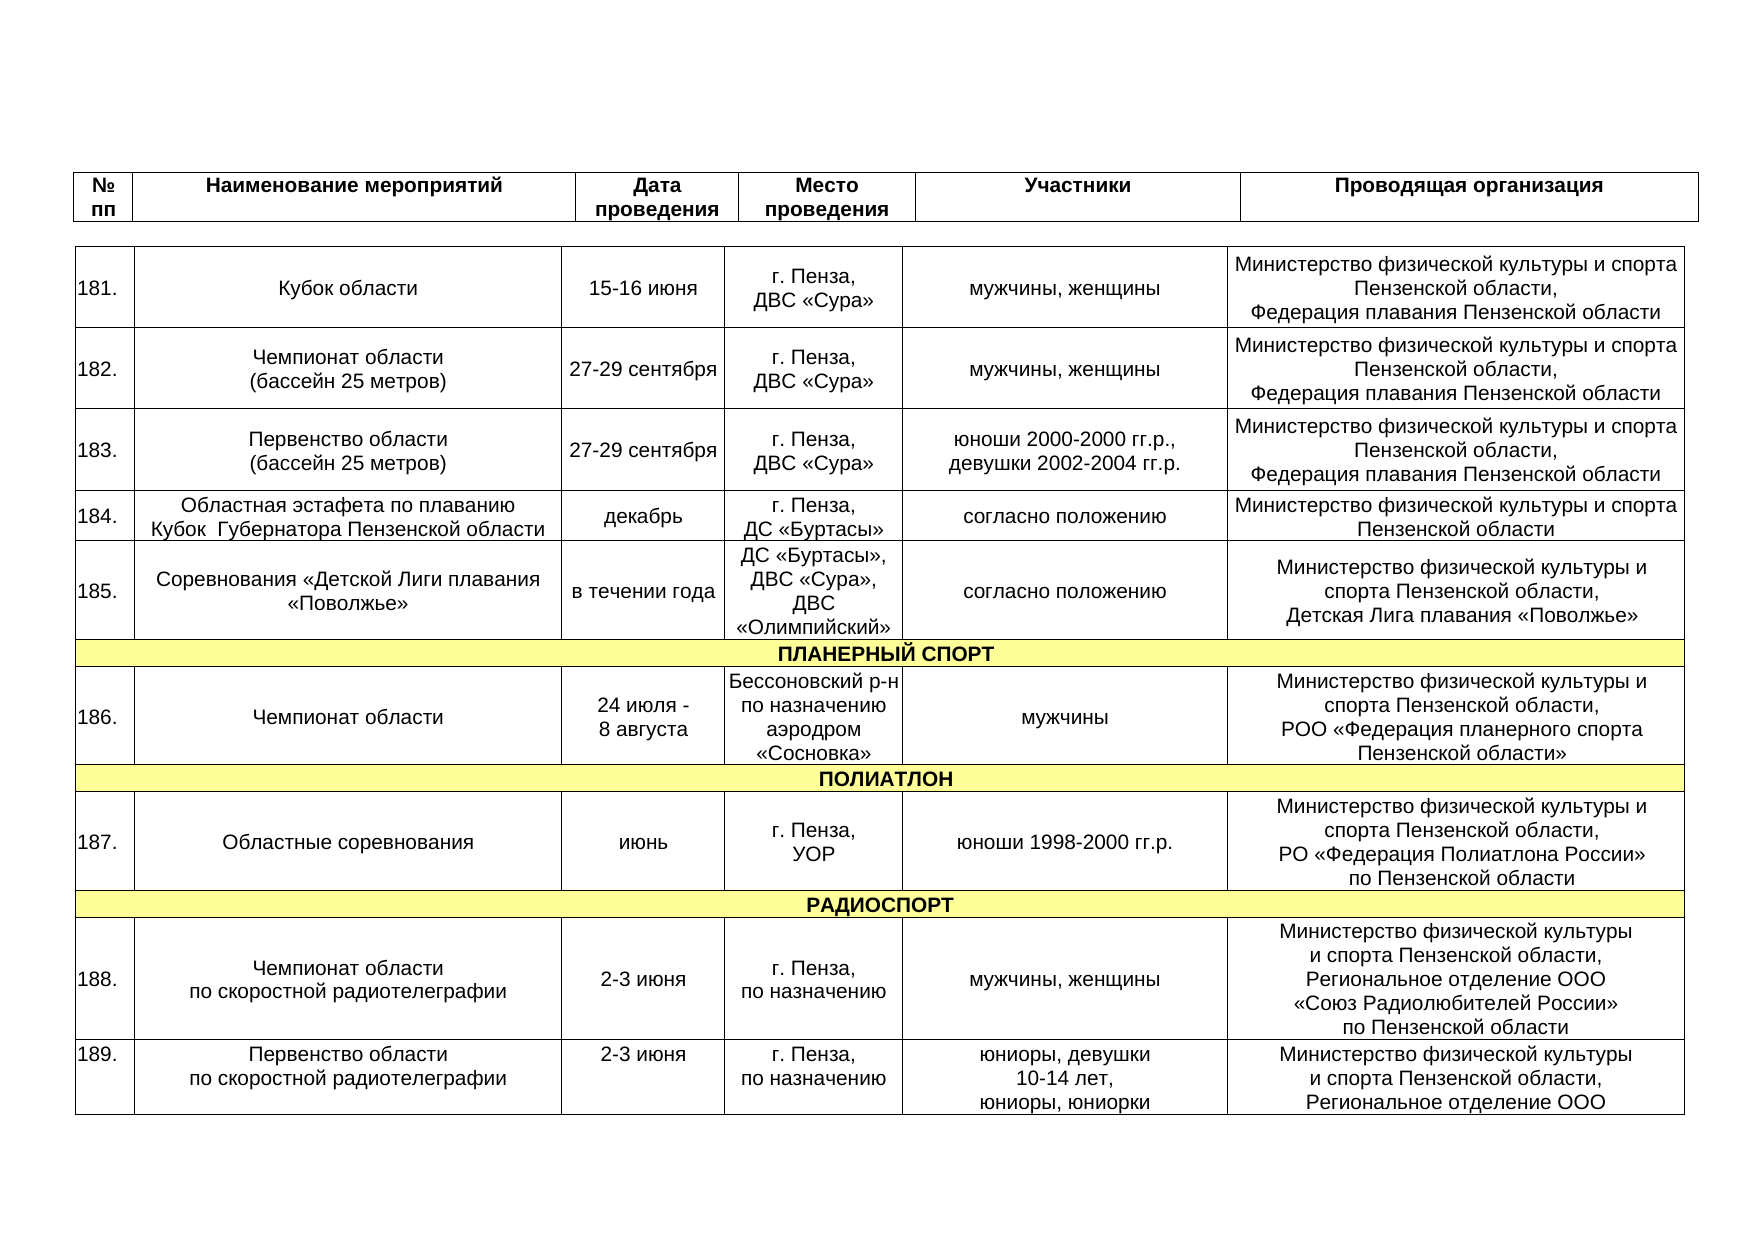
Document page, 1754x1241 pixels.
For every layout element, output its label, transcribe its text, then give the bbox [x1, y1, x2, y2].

table_cell юноши 1998-2000 гг.р. [903, 792, 1227, 890]
table_cell декабрь [562, 491, 724, 540]
table_cell Министерство физической культуры и спорта Пензенской области, Федерация плавания Пензенской области [1228, 409, 1684, 489]
table_cell г. Пенза, ДВС «Сура» [725, 409, 902, 489]
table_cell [1228, 1040, 1684, 1114]
table_cell 27-29 сентября [562, 409, 724, 489]
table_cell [1228, 247, 1684, 327]
table_cell [76, 1040, 134, 1114]
table_cell мужчины [903, 667, 1227, 764]
table_cell Министерство физической культуры и спорта Пензенской области [1228, 491, 1684, 540]
table_cell [76, 328, 134, 408]
table_cell Министерство физической культуры и спорта Пензенской области, Региональное отделение ООО «Союз Радиолюбителей России» по Пензенской области [1228, 918, 1684, 1039]
table_cell радиоспорт [76, 891, 1684, 917]
table_cell г. Пенза, ДВС «Сура» [725, 328, 902, 408]
table_cell [76, 667, 134, 764]
table_cell Министерство физической культуры и спорта Пензенской области, РО «Федерация Полиатлона России» по Пензенской области [1228, 792, 1684, 890]
table_cell Областные соревнования [135, 792, 561, 890]
table_cell Министерство физической культуры и спорта Пензенской области, Федерация плавания Пензенской области [1228, 328, 1684, 408]
table_cell юноши 2000-2000 гг.р., девушки 2002-2004 гг.р. [903, 409, 1227, 489]
table_cell Чемпионат области [135, 667, 561, 764]
table_cell 15-16 июня [562, 247, 724, 327]
table_cell 2-3 июня [562, 918, 724, 1039]
table_cell 27-29 сентября [562, 328, 724, 408]
table_cell 2-3 июня [562, 1040, 724, 1114]
table_cell Соревнования «Детской Лиги плавания «Поволжье» [135, 541, 561, 639]
table_cell Бессоновский р-н по назначению аэродром «Сосновка» [725, 667, 902, 764]
table_cell [76, 792, 134, 890]
table_cell в течении года [562, 541, 724, 639]
table_cell Чемпионат области (бассейн ) [135, 328, 561, 408]
table_cell Министерство физической культуры и спорта Пензенской области, Детская Лига плавания «Поволжье» [1228, 541, 1684, 639]
table_cell ПЛАНЕРНЫЙ СПОРТ [76, 640, 1684, 666]
table_cell согласно положению [903, 541, 1227, 639]
table_cell Чемпионат области по скоростной радиотелеграфии [135, 918, 561, 1039]
table_cell [76, 491, 134, 540]
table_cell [903, 1040, 1227, 1114]
table_cell г. Пенза, УОР [725, 792, 902, 890]
table_cell Кубок области [135, 247, 561, 327]
table_cell г. Пенза, по назначению [725, 918, 902, 1039]
table_cell г. Пенза, ДВС «Сура» [725, 247, 902, 327]
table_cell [725, 1040, 902, 1114]
table_cell [76, 541, 134, 639]
table_cell ДС «Буртасы», ДВС «Сура», ДВС «Олимпийский» [725, 541, 902, 639]
table_cell 24 июля - 8 августа [562, 667, 724, 764]
table_cell Министерство физической культуры и спорта Пензенской области, РОО «Федерация планерного спорта Пензенской области» [1228, 667, 1684, 764]
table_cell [135, 1040, 561, 1114]
table_cell мужчины, женщины [903, 247, 1227, 327]
table_cell согласно положению [903, 491, 1227, 540]
table_cell июнь [562, 792, 724, 890]
table_cell Первенство области (бассейн ) [135, 409, 561, 489]
table_cell [76, 409, 134, 489]
table_cell мужчины, женщины [903, 918, 1227, 1039]
table_cell Областная эстафета по плаванию Кубок Губернатора Пензенской области [135, 491, 561, 540]
table_cell мужчины, женщины [903, 328, 1227, 408]
table_cell г. Пенза, ДС «Буртасы» [725, 491, 902, 540]
table_cell ПОЛИАТЛОН [76, 765, 1684, 791]
table_cell [76, 247, 134, 327]
table_cell [76, 918, 134, 1039]
